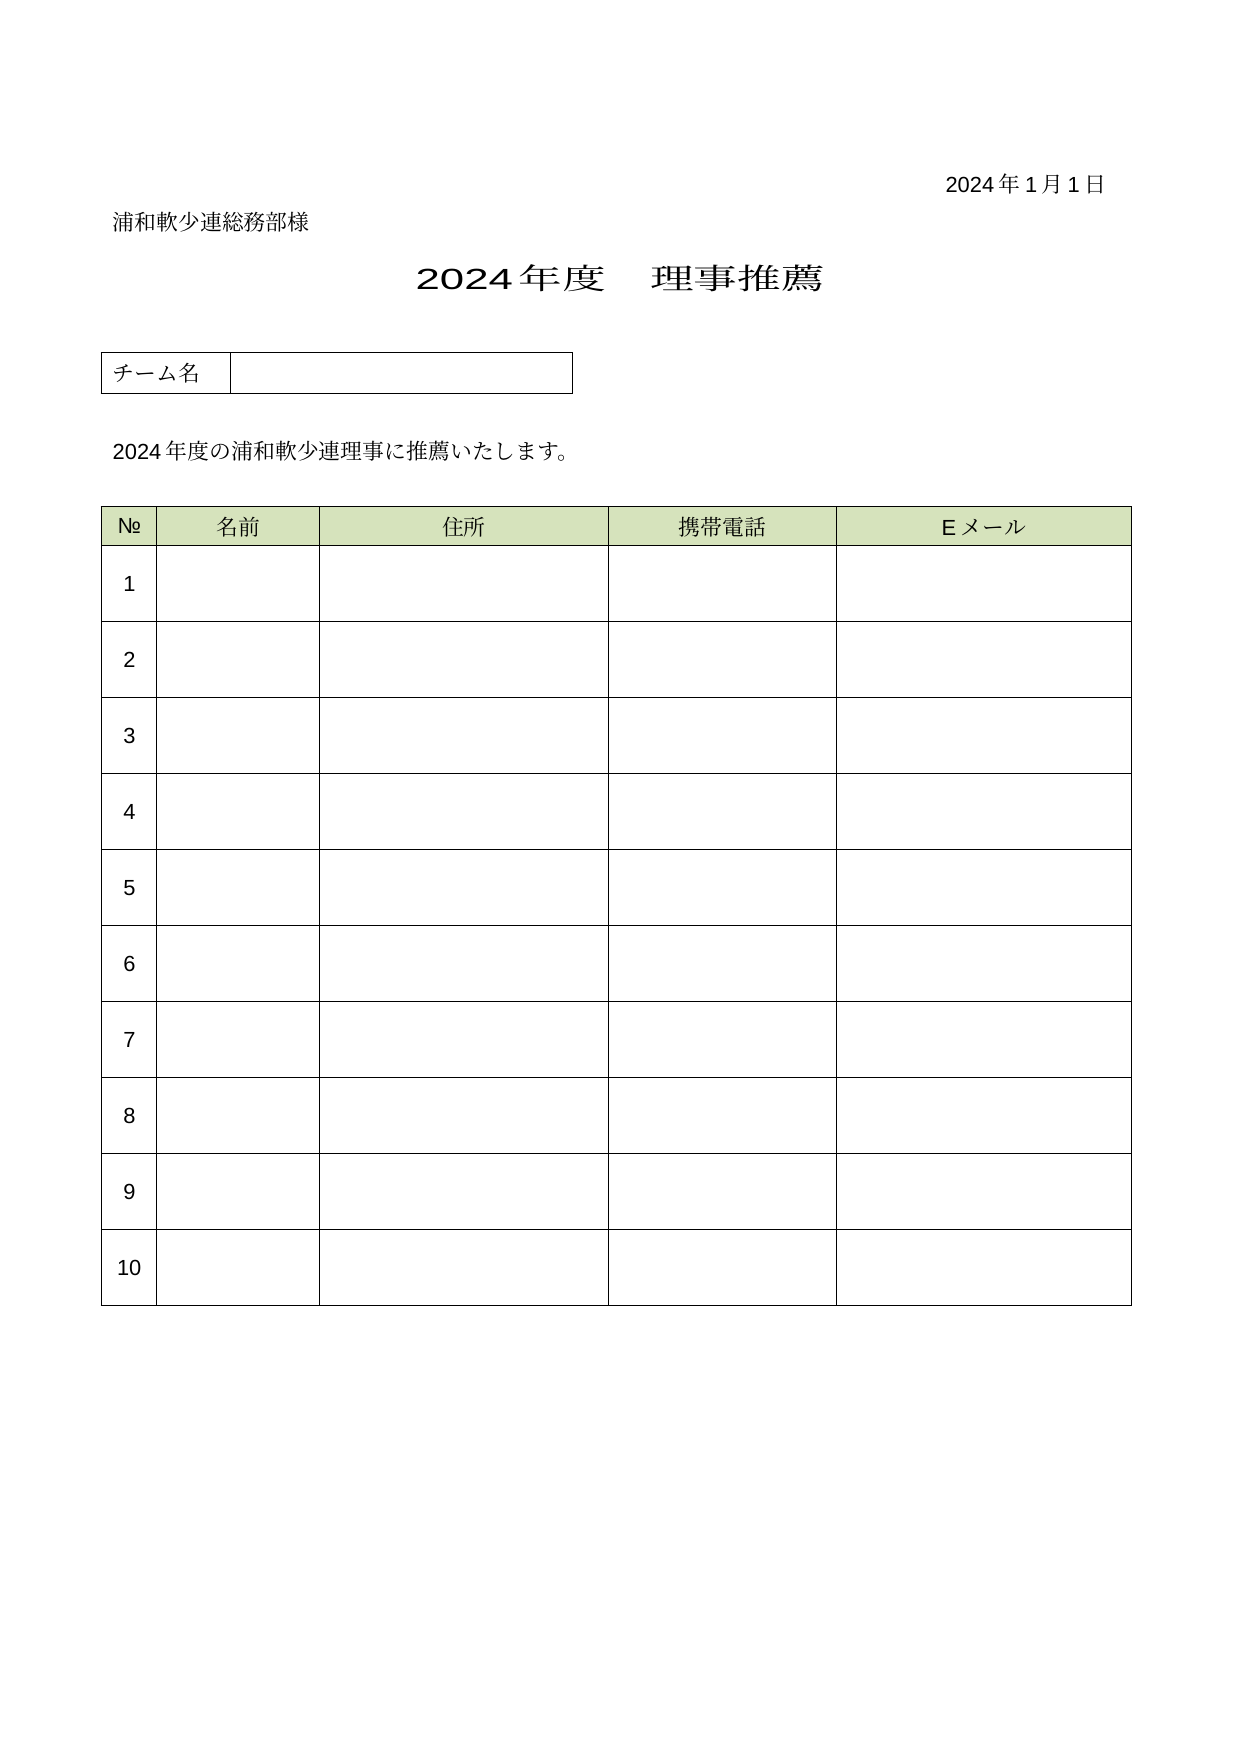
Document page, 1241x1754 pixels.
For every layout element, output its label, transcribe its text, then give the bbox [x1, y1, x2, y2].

table_cell [837, 926, 1131, 1001]
table_cell 3 [102, 698, 156, 773]
table_cell [320, 546, 608, 621]
table_cell [837, 774, 1131, 849]
table_cell [837, 546, 1131, 621]
table_cell [157, 622, 319, 697]
table_header 住所 [320, 507, 608, 545]
table_cell 9 [102, 1154, 156, 1229]
table_cell [609, 774, 836, 849]
table_cell 7 [102, 1002, 156, 1077]
table_header Eメール [837, 507, 1131, 545]
table_cell [157, 546, 319, 621]
text 2024年度 理事推薦 [112, 239, 1128, 314]
table_cell [320, 774, 608, 849]
table_cell [609, 1230, 836, 1305]
table_cell [320, 1230, 608, 1305]
table_cell 10 [102, 1230, 156, 1305]
table_cell [320, 850, 608, 925]
table_header チーム名 [102, 353, 230, 393]
table_cell [837, 1002, 1131, 1077]
table_cell [157, 774, 319, 849]
text 2024年度の浦和軟少連理事に推薦いたします。 [112, 431, 1128, 469]
text 浦和軟少連総務部様 [112, 202, 1128, 239]
table_cell [609, 926, 836, 1001]
table_cell [837, 1078, 1131, 1153]
table_cell [320, 698, 608, 773]
table_cell 8 [102, 1078, 156, 1153]
text 2024年1月1日 [112, 164, 1106, 202]
table_cell [320, 1154, 608, 1229]
table_cell [320, 1002, 608, 1077]
table_cell [609, 698, 836, 773]
table_cell [609, 1154, 836, 1229]
table_cell [609, 622, 836, 697]
table_cell 6 [102, 926, 156, 1001]
table_header 携帯電話 [609, 507, 836, 545]
table_cell 4 [102, 774, 156, 849]
table_cell [320, 622, 608, 697]
table_cell [320, 1078, 608, 1153]
table_cell [157, 1154, 319, 1229]
table_cell [837, 698, 1131, 773]
table_cell [157, 1230, 319, 1305]
table_cell [157, 926, 319, 1001]
table_cell 1 [102, 546, 156, 621]
table_cell [157, 1078, 319, 1153]
table_cell [157, 850, 319, 925]
table_cell [157, 698, 319, 773]
table_cell [609, 1078, 836, 1153]
table_cell [609, 546, 836, 621]
table_cell [837, 1154, 1131, 1229]
table_cell [837, 1230, 1131, 1305]
table_cell 2 [102, 622, 156, 697]
table_cell 5 [102, 850, 156, 925]
table_header 名前 [157, 507, 319, 545]
table_cell [157, 1002, 319, 1077]
table_cell [609, 850, 836, 925]
table_cell [837, 850, 1131, 925]
table_header [231, 353, 572, 393]
table_cell [837, 622, 1131, 697]
table_cell [609, 1002, 836, 1077]
table_header № [102, 507, 156, 545]
table_cell [320, 926, 608, 1001]
